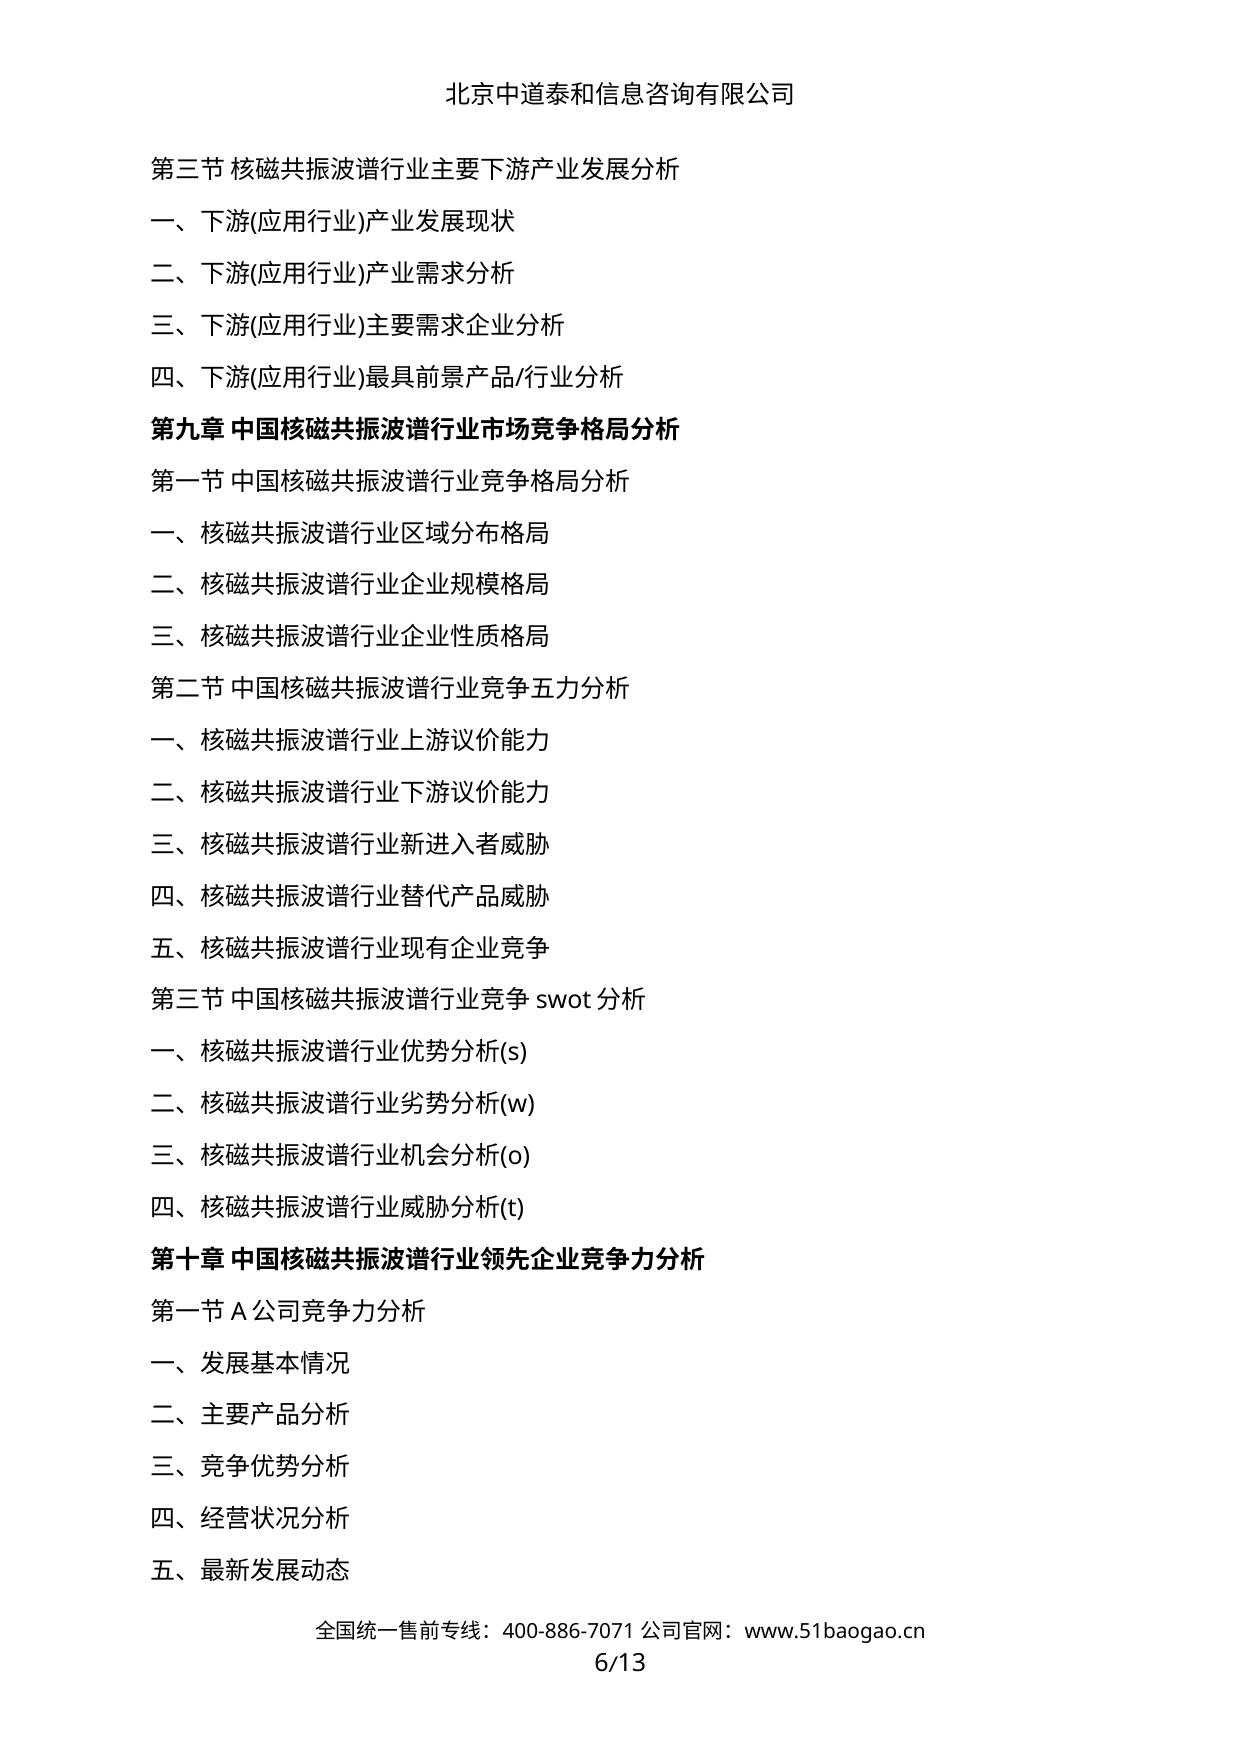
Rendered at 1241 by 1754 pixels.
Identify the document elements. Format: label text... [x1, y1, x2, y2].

text 第三节 中国核磁共振波谱行业竞争swot分析 [150, 980, 1090, 1016]
text 一、下游(应用行业)产业发展现状 [150, 202, 1090, 238]
text 一、核磁共振波谱行业优势分析(s) [150, 1032, 1090, 1068]
text 第九章 中国核磁共振波谱行业市场竞争格局分析 [150, 409, 1090, 446]
text 三、核磁共振波谱行业企业性质格局 [150, 617, 1090, 653]
text 三、下游(应用行业)主要需求企业分析 [150, 306, 1090, 342]
text 一、发展基本情况 [150, 1343, 1090, 1379]
text 第三节 核磁共振波谱行业主要下游产业发展分析 [150, 150, 1090, 186]
text 第二节 中国核磁共振波谱行业竞争五力分析 [150, 669, 1090, 705]
text 四、经营状况分析 [150, 1499, 1090, 1535]
text 四、核磁共振波谱行业威胁分析(t) [150, 1187, 1090, 1224]
text 第一节 中国核磁共振波谱行业竞争格局分析 [150, 461, 1090, 497]
text 三、核磁共振波谱行业新进入者威胁 [150, 824, 1090, 861]
text 二、下游(应用行业)产业需求分析 [150, 254, 1090, 290]
text 二、核磁共振波谱行业企业规模格局 [150, 565, 1090, 601]
text 三、竞争优势分析 [150, 1447, 1090, 1483]
text 第十章 中国核磁共振波谱行业领先企业竞争力分析 [150, 1239, 1090, 1276]
text 二、核磁共振波谱行业劣势分析(w) [150, 1084, 1090, 1120]
text 五、最新发展动态 [150, 1551, 1090, 1587]
text 三、核磁共振波谱行业机会分析(o) [150, 1136, 1090, 1172]
text 一、核磁共振波谱行业区域分布格局 [150, 513, 1090, 549]
text 二、主要产品分析 [150, 1395, 1090, 1431]
text 一、核磁共振波谱行业上游议价能力 [150, 721, 1090, 757]
text 五、核磁共振波谱行业现有企业竞争 [150, 928, 1090, 964]
text 第一节 A公司竞争力分析 [150, 1291, 1090, 1327]
text 二、核磁共振波谱行业下游议价能力 [150, 772, 1090, 809]
text 四、核磁共振波谱行业替代产品威胁 [150, 876, 1090, 912]
text 四、下游(应用行业)最具前景产品/行业分析 [150, 357, 1090, 394]
